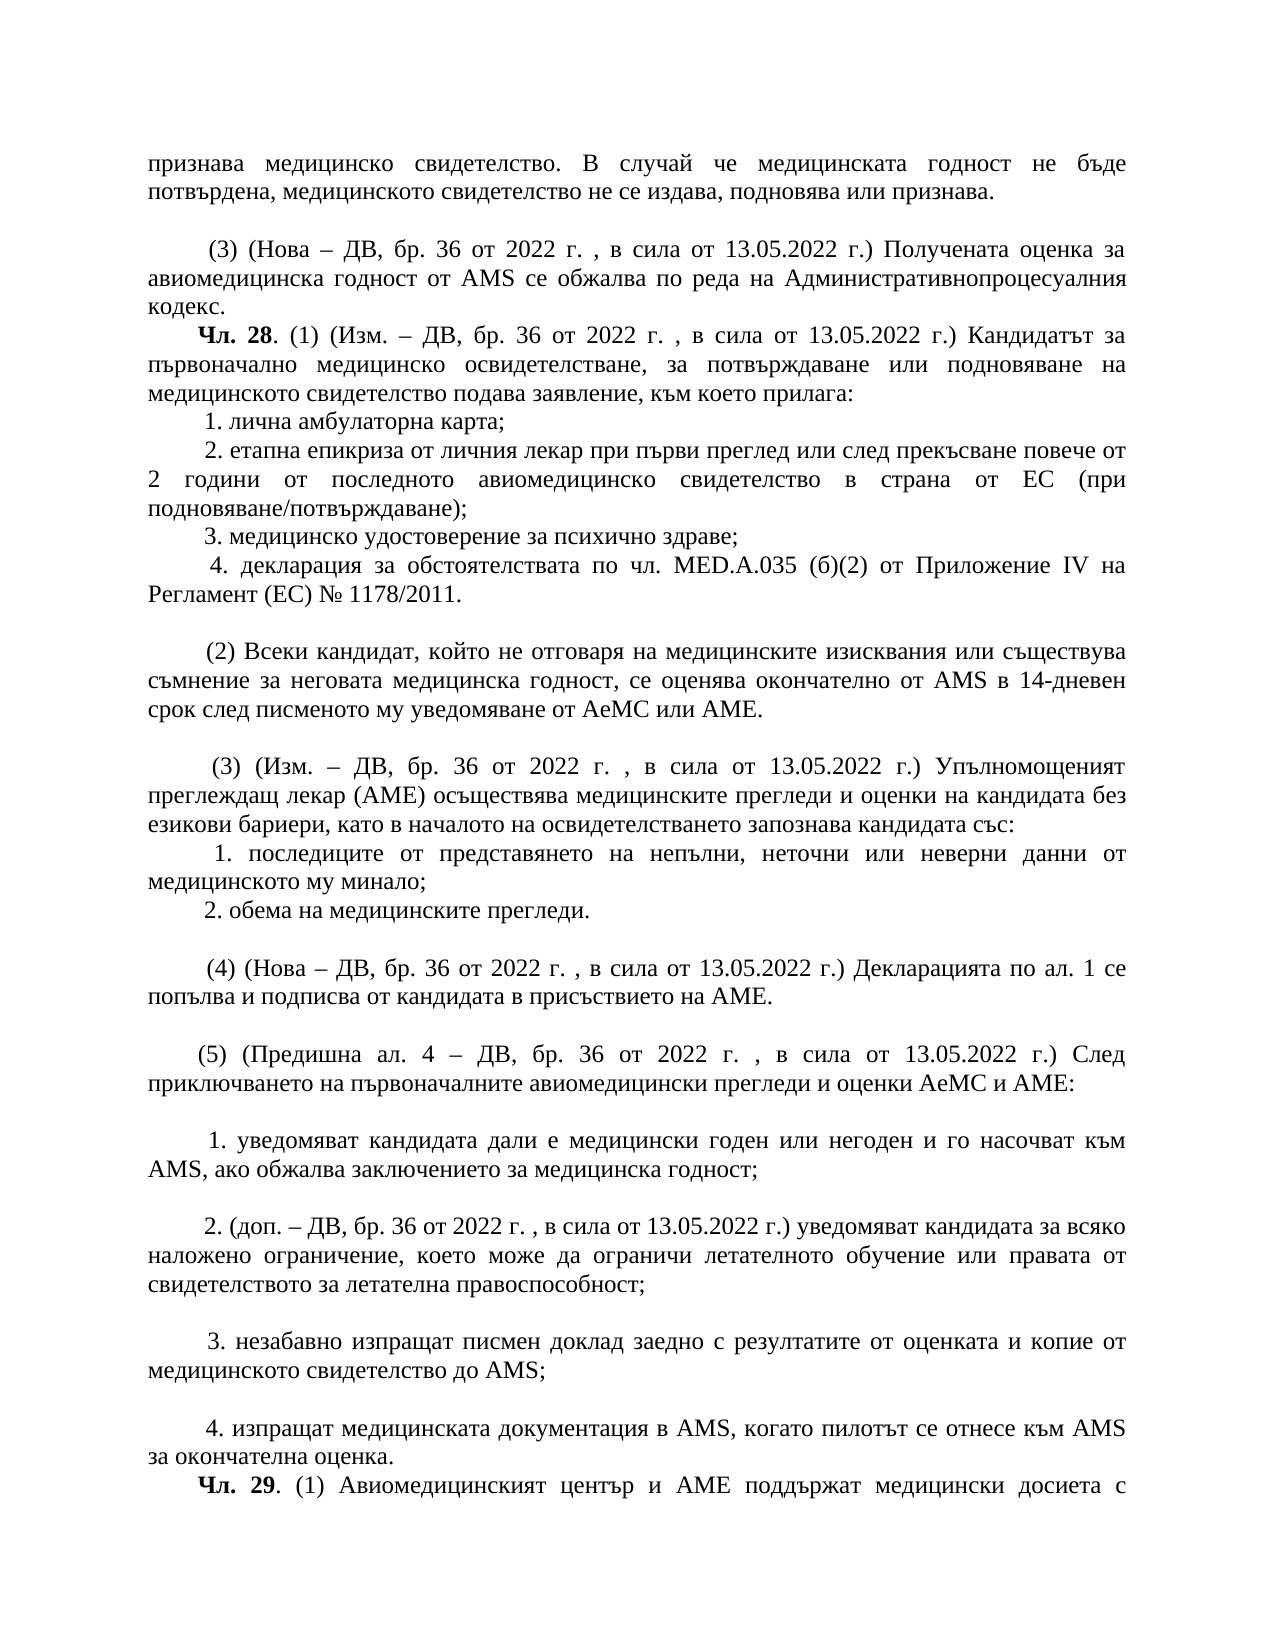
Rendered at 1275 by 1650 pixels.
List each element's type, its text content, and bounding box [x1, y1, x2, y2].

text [148, 1470, 1127, 1499]
text 1. уведомяват кандидата дали е медицински годен или негоден и го насочват към АMS, ако обжалва заключението за медицинска годност; [148, 1125, 1127, 1183]
text (4) (Нова – ДВ, бр. 36 от 2022 г. , в сила от 13.05.2022 г.) Декларацията по ал. 1 се попълва и подписва от кандидата в присъствието на АМЕ. [148, 953, 1127, 1010]
text 2. етапна епикриза от личния лекар при първи преглед или след прекъсване повече от 2 години от последното авиомедицинско свидетелство в страна от ЕС (при подновяване/потвърждаване); [148, 435, 1127, 521]
text Чл. 28. (1) (Изм. – ДВ, бр. 36 от 2022 г. , в сила от 13.05.2022 г.) Кандидатът за първоначално медицинско освидетелстване, за потвърждаване или подновяване на медицинското свидетелство подава заявление, към което прилага: [148, 320, 1127, 406]
text (5) (Предишна ал. 4 – ДВ, бр. 36 от 2022 г. , в сила от 13.05.2022 г.) След приключването на първоначалните авиомедицински прегледи и оценки AеMC и AME: [148, 1039, 1127, 1096]
text 2. (доп. – ДВ, бр. 36 от 2022 г. , в сила от 13.05.2022 г.) уведомяват кандидата за всяко наложено ограничение, което може да ограничи летателното обучение или правата от свидетелството за летателна правоспособност; [148, 1211, 1127, 1298]
text 3. незабавно изпращат писмен доклад заедно с резултатите от оценката и копие от медицинското свидетелство до АMS; [148, 1326, 1127, 1384]
text (3) (Нова – ДВ, бр. 36 от 2022 г. , в сила от 13.05.2022 г.) Получената оценка за авиомедицинска годност от AMS се обжалва по реда на Административнопроцесуалния кодекс. [148, 234, 1127, 320]
text 1. последиците от представянето на непълни, неточни или неверни данни от медицинското му минало; [148, 838, 1127, 895]
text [148, 148, 1127, 205]
text (3) (Изм. – ДВ, бр. 36 от 2022 г. , в сила от 13.05.2022 г.) Упълномощеният преглеждащ лекар (АМЕ) осъществява медицинските прегледи и оценки на кандидата без езикови бариери, като в началото на освидетелстването запознава кандидата със: [148, 751, 1127, 838]
text (2) Всеки кандидат, който не отговаря на медицинските изисквания или съществува съмнение за неговата медицинска годност, се оценява окончателно от AMS в 14-дневен срок след писменото му уведомяване от AеMC или AME. [148, 636, 1127, 723]
text 4. изпращат медицинската документация в АMS, когато пилотът се отнесе към AMS за окончателна оценка. [148, 1413, 1127, 1470]
text 3. медицинско удостоверение за психично здраве; [148, 521, 1127, 550]
text 1. лична амбулаторна карта; [148, 406, 1127, 435]
text 2. обема на медицинските прегледи. [148, 895, 1127, 924]
text 4. декларация за обстоятелствата по чл. MED.A.035 (б)(2) от Приложение IV на Регламент (ЕС) № 1178/2011. [148, 550, 1127, 608]
